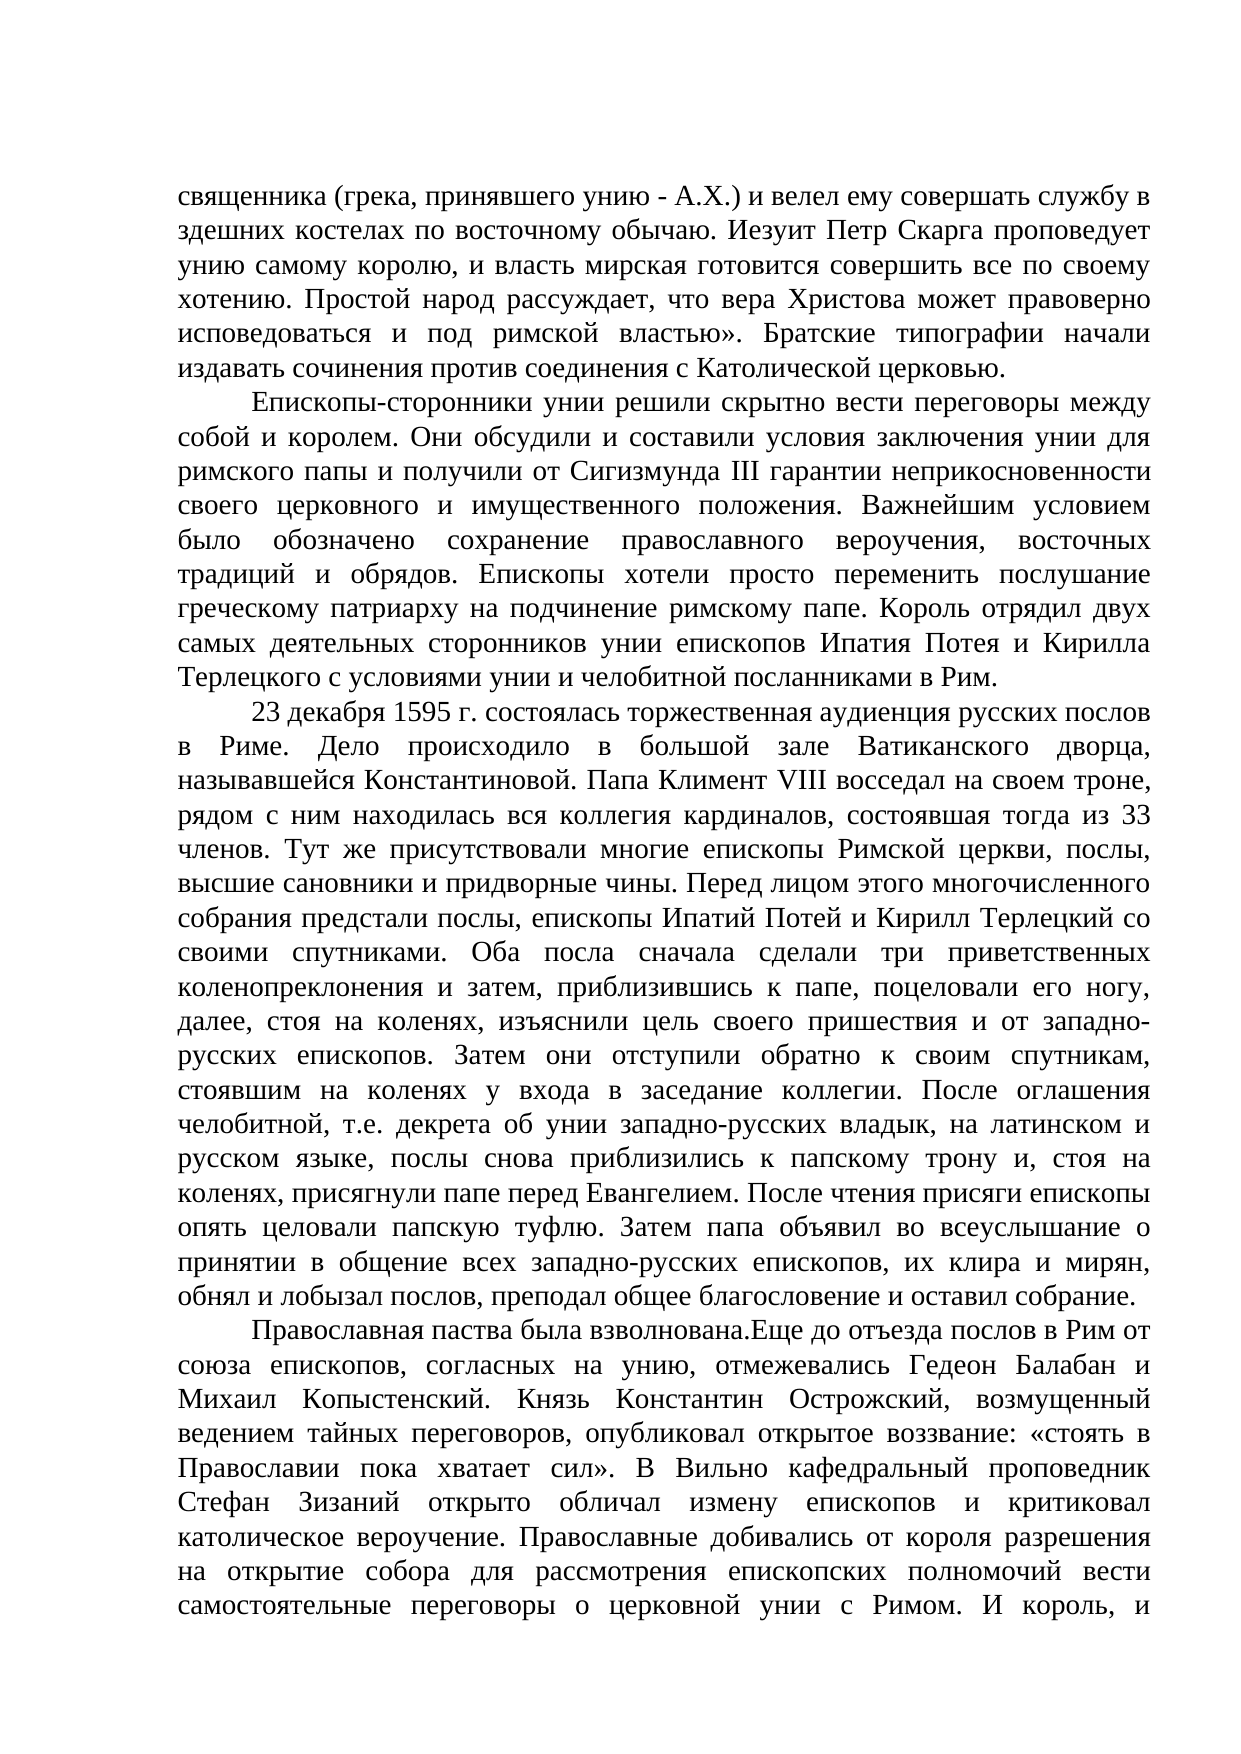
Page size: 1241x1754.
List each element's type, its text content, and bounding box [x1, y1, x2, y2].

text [177, 177, 1152, 383]
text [177, 1312, 1152, 1621]
text Епископы-сторонники унии решили скрытно вести переговоры между собой и королем. Они обсудили и составили условия заключения унии для римского папы и получили от Сигизмунда III гарантии неприкосновенности своего церковного и имущественного положения. Важнейшим условием было обозначено сохранение православного вероучения, восточных традиций и обрядов. Епископы хотели просто переменить послушание греческому патриарху на подчинение римскому папе. Король отрядил двух самых деятельных сторонников унии епископов Ипатия Потея и Кирилла Терлецкого с условиями унии и челобитной посланниками в Рим. [177, 383, 1152, 693]
text 23 декабря 1595 г. состоялась торжественная аудиенция русских послов в Риме. Дело происходило в большой зале Ватиканского дворца, называвшейся Константиновой. Папа Климент VIII восседал на своем троне, рядом с ним находилась вся коллегия кардиналов, состоявшая тогда из 33 членов. Тут же присутствовали многие епископы Римской церкви, послы, высшие сановники и придворные чины. Перед лицом этого многочисленного собрания предстали послы, епископы Ипатий Потей и Кирилл Терлецкий со своими спутниками. Оба посла сначала сделали три приветственных коленопреклонения и затем, приблизившись к папе, поцеловали его ногу, далее, стоя на коленях, изъяснили цель своего пришествия и от западно-русских епископов. Затем они отступили обратно к своим спутникам, стоявшим на коленях у входа в заседание коллегии. После оглашения челобитной, т.е. декрета об унии западно-русских владык, на латинском и русском языке, послы снова приблизились к папскому трону и, стоя на коленях, присягнули папе перед Евангелием. После чтения присяги епископы опять целовали папскую туфлю. Затем папа объявил во всеуслышание о принятии в общение всех западно-русских епископов, их клира и мирян, обнял и лобызал послов, преподал общее благословение и оставил собрание. [177, 693, 1152, 1312]
